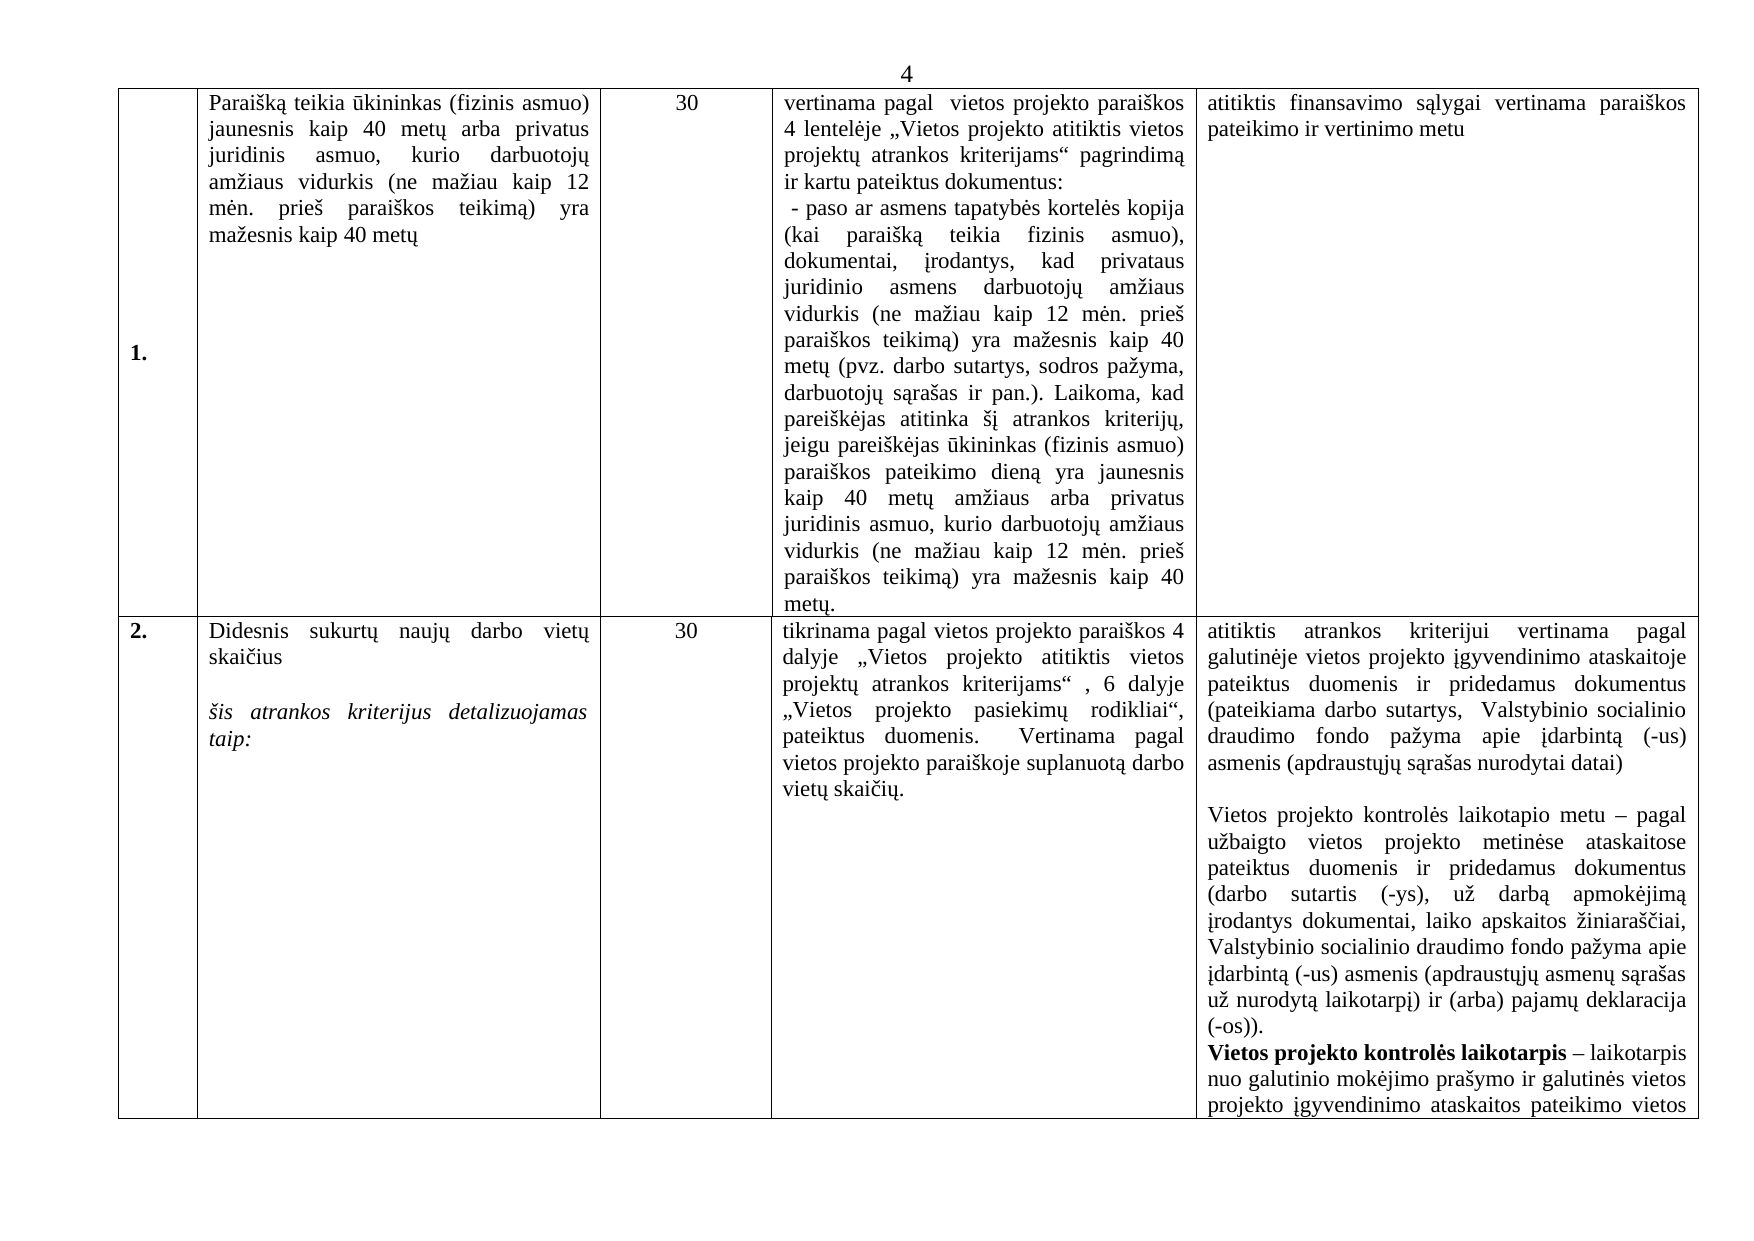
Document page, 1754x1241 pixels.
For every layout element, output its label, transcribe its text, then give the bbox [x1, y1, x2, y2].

table_cell 30 [601, 617, 771, 1118]
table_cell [198, 617, 600, 1118]
table_cell vertinama pagal vietos projekto paraiškos 4 lentelėje „Vietos projekto atitiktis vietos projektų atrankos kriterijams“ pagrindimą ir kartu pateiktus dokumentus: - paso ar asmens tapatybės kortelės kopija (kai paraišką teikia fizinis asmuo), dokumentai, įrodantys, kad privataus juridinio asmens darbuotojų amžiaus vidurkis (ne mažiau kaip 12 mėn. prieš paraiškos teikimą) yra mažesnis kaip 40 metų (pvz. darbo sutartys, sodros pažyma, darbuotojų sąrašas ir pan.). Laikoma, kad pareiškėjas atitinka šį atrankos kriterijų, jeigu pareiškėjas ūkininkas (fizinis asmuo) paraiškos pateikimo dieną yra jaunesnis kaip 40 metų amžiaus arba privatus juridinis asmuo, kurio darbuotojų amžiaus vidurkis (ne mažiau kaip 12 mėn. prieš paraiškos teikimą) yra mažesnis kaip 40 metų. [773, 89, 1196, 616]
table_cell Paraišką teikia ūkininkas (fizinis asmuo) jaunesnis kaip 40 metų arba privatus juridinis asmuo, kurio darbuotojų amžiaus vidurkis (ne mažiau kaip 12 mėn. prieš paraiškos teikimą) yra mažesnis kaip 40 metų [198, 89, 600, 616]
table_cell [772, 617, 1196, 1118]
table_cell 30 [601, 89, 772, 616]
table_cell atitiktis finansavimo sąlygai vertinama paraiškos pateikimo ir vertinimo metu [1197, 89, 1698, 616]
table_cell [1197, 617, 1698, 1118]
table_cell 1. [119, 89, 197, 616]
table_cell 2. [119, 617, 197, 1118]
